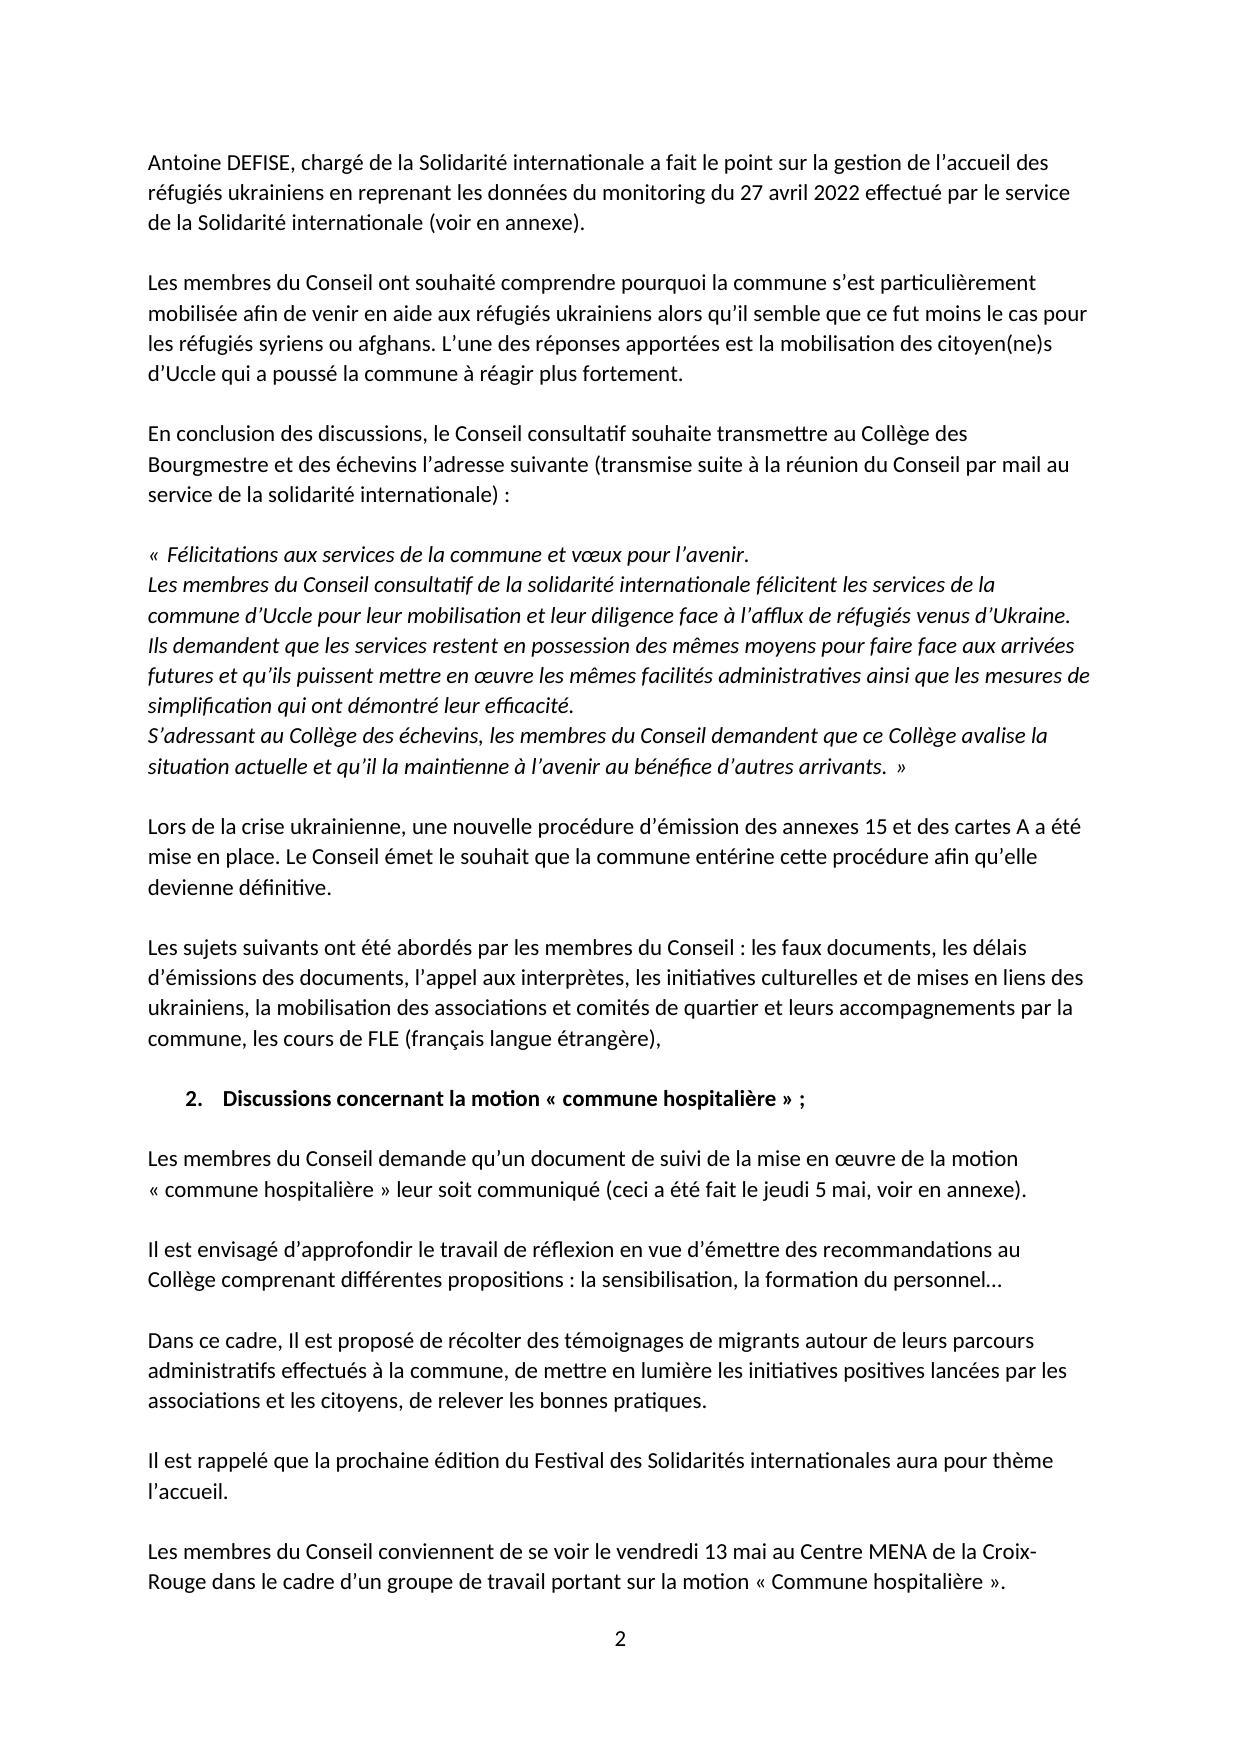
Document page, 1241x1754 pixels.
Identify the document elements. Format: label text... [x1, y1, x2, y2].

text Il est envisagé d’approfondir le travail de réflexion en vue d’émettre des recommandations au Collège comprenant différentes propositions : la sensibilisation, la formation du personnel… [148, 1235, 1093, 1293]
text Les membres du Conseil ont souhaité comprendre pourquoi la commune s’est particulièrement mobilisée afin de venir en aide aux réfugiés ukrainiens alors qu’il semble que ce fut moins le cas pour les réfugiés syriens ou afghans. L’une des réponses apportées est la mobilisation des citoyen(ne)s d’Uccle qui a poussé la commune à réagir plus fortement. [148, 268, 1093, 387]
text En conclusion des discussions, le Conseil consultatif souhaite transmettre au Collège des Bourgmestre et des échevins l’adresse suivante (transmise suite à la réunion du Conseil par mail au service de la solidarité internationale) : [148, 419, 1093, 508]
list Discussions concernant la motion « commune hospitalière » ; [185, 1084, 1093, 1112]
text Les membres du Conseil conviennent de se voir le vendredi 13 mai au Centre MENA de la Croix-Rouge dans le cadre d’un groupe de travail portant sur la motion « Commune hospitalière ». [148, 1537, 1093, 1595]
text Les membres du Conseil demande qu’un document de suivi de la mise en œuvre de la motion « commune hospitalière » leur soit communiqué (ceci a été fait le jeudi 5 mai, voir en annexe). [148, 1144, 1093, 1203]
text Antoine DEFISE, chargé de la Solidarité internationale a fait le point sur la gestion de l’accueil des réfugiés ukrainiens en reprenant les données du monitoring du 27 avril 2022 effectué par le service de la Solidarité internationale (voir en annexe). [148, 148, 1093, 236]
text « Félicitations aux services de la commune et vœux pour l’avenir. [148, 540, 1093, 568]
text Lors de la crise ukrainienne, une nouvelle procédure d’émission des annexes 15 et des cartes A a été mise en place. Le Conseil émet le souhait que la commune entérine cette procédure afin qu’elle devienne définitive. [148, 812, 1093, 901]
text Les membres du Conseil consultatif de la solidarité internationale félicitent les services de la commune d’Uccle pour leur mobilisation et leur diligence face à l’afflux de réfugiés venus d’Ukraine. [148, 571, 1093, 629]
text S’adressant au Collège des échevins, les membres du Conseil demandent que ce Collège avalise la situation actuelle et qu’il la maintienne à l’avenir au bénéfice d’autres arrivants. » [148, 722, 1093, 780]
text Ils demandent que les services restent en possession des mêmes moyens pour faire face aux arrivées futures et qu’ils puissent mettre en œuvre les mêmes facilités administratives ainsi que les mesures de simplification qui ont démontré leur efficacité. [148, 631, 1093, 719]
text Dans ce cadre, Il est proposé de récolter des témoignages de migrants autour de leurs parcours administratifs effectués à la commune, de mettre en lumière les initiatives positives lancées par les associations et les citoyens, de relever les bonnes pratiques. [148, 1326, 1093, 1414]
text Il est rappelé que la prochaine édition du Festival des Solidarités internationales aura pour thème l’accueil. [148, 1447, 1093, 1505]
text Les sujets suivants ont été abordés par les membres du Conseil : les faux documents, les délais d’émissions des documents, l’appel aux interprètes, les initiatives culturelles et de mises en liens des ukrainiens, la mobilisation des associations et comités de quartier et leurs accompagnements par la commune, les cours de FLE (français langue étrangère), [148, 933, 1093, 1052]
